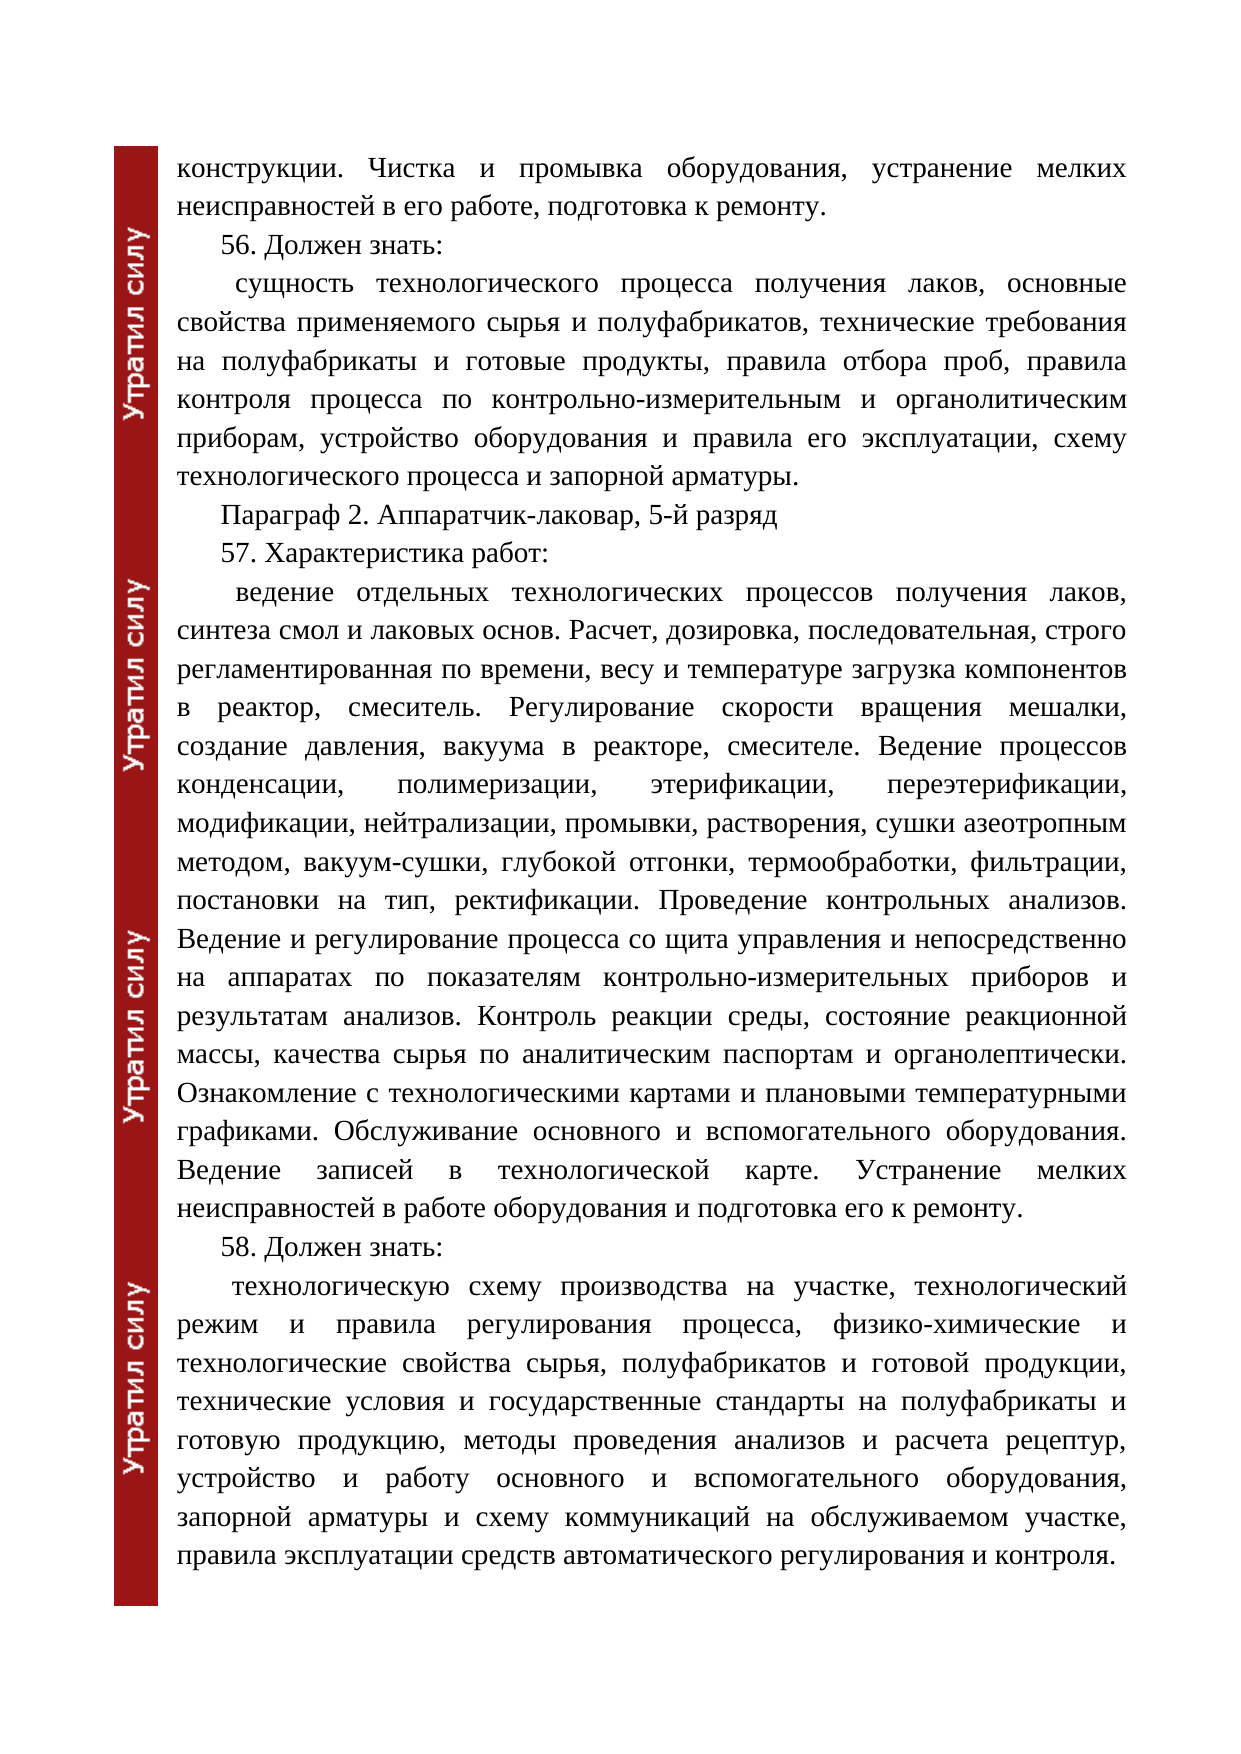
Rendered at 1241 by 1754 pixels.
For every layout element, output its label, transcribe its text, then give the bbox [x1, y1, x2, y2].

picture [114, 146, 158, 150]
text Параграф 2. Аппаратчик-лаковар, 5-й разряд [112, 497, 1128, 530]
text технологическую схему производства на участке, технологический режим и правила регулирования процесса, физико-химические и технологические свойства сырья, полуфабрикатов и готовой продукции, технические условия и государственные стандарты на полуфабрикаты и готовую продукцию, методы проведения анализов и расчета рецептур, устройство и работу основного и вспомогательного оборудования, запорной арматуры и схему коммуникаций на обслуживаемом участке, правила эксплуатации средств автоматического регулирования и контроля. [112, 1268, 1128, 1571]
picture [114, 1571, 158, 1606]
text сущность технологического процесса получения лаков, основные свойства применяемого сырья и полуфабрикатов, технические требования на полуфабрикаты и готовые продукты, правила отбора проб, правила контроля процесса по контрольно-измерительным и органолитическим приборам, устройство оборудования и правила его эксплуатации, схему технологического процесса и запорной арматуры. [112, 266, 1128, 492]
picture [114, 492, 158, 497]
text 56. Должен знать: [112, 227, 1128, 261]
text 57. Характеристика работ: [112, 535, 1128, 569]
text ведение отдельных технологических процессов получения лаков, синтеза смол и лаковых основ. Расчет, дозировка, последовательная, строго регламентированная по времени, весу и температуре загрузка компонентов в реактор, смеситель. Регулирование скорости вращения мешалки, создание давления, вакуума в реакторе, смесителе. Ведение процессов конденсации, полимеризации, этерификации, переэтерификации, модификации, нейтрализации, промывки, растворения, сушки азеотропным методом, вакуум-сушки, глубокой отгонки, термообработки, фильтрации, постановки на тип, ректификации. Проведение контрольных анализов. Ведение и регулирование процесса со щита управления и непосредственно на аппаратах по показателям контрольно-измерительных приборов и результатам анализов. Контроль реакции среды, состояние реакционной массы, качества сырья по аналитическим паспортам и органолептически. Ознакомление с технологическими картами и плановыми температурными графиками. Обслуживание основного и вспомогательного оборудования. Ведение записей в технологической карте. Устранение мелких неисправностей в работе оборудования и подготовка его к ремонту. [112, 574, 1128, 1224]
picture [114, 530, 158, 535]
picture [114, 569, 158, 574]
picture [114, 222, 158, 227]
picture [114, 1224, 158, 1229]
text 58. Должен знать: [112, 1229, 1128, 1263]
picture [114, 261, 158, 266]
picture [114, 1263, 158, 1268]
